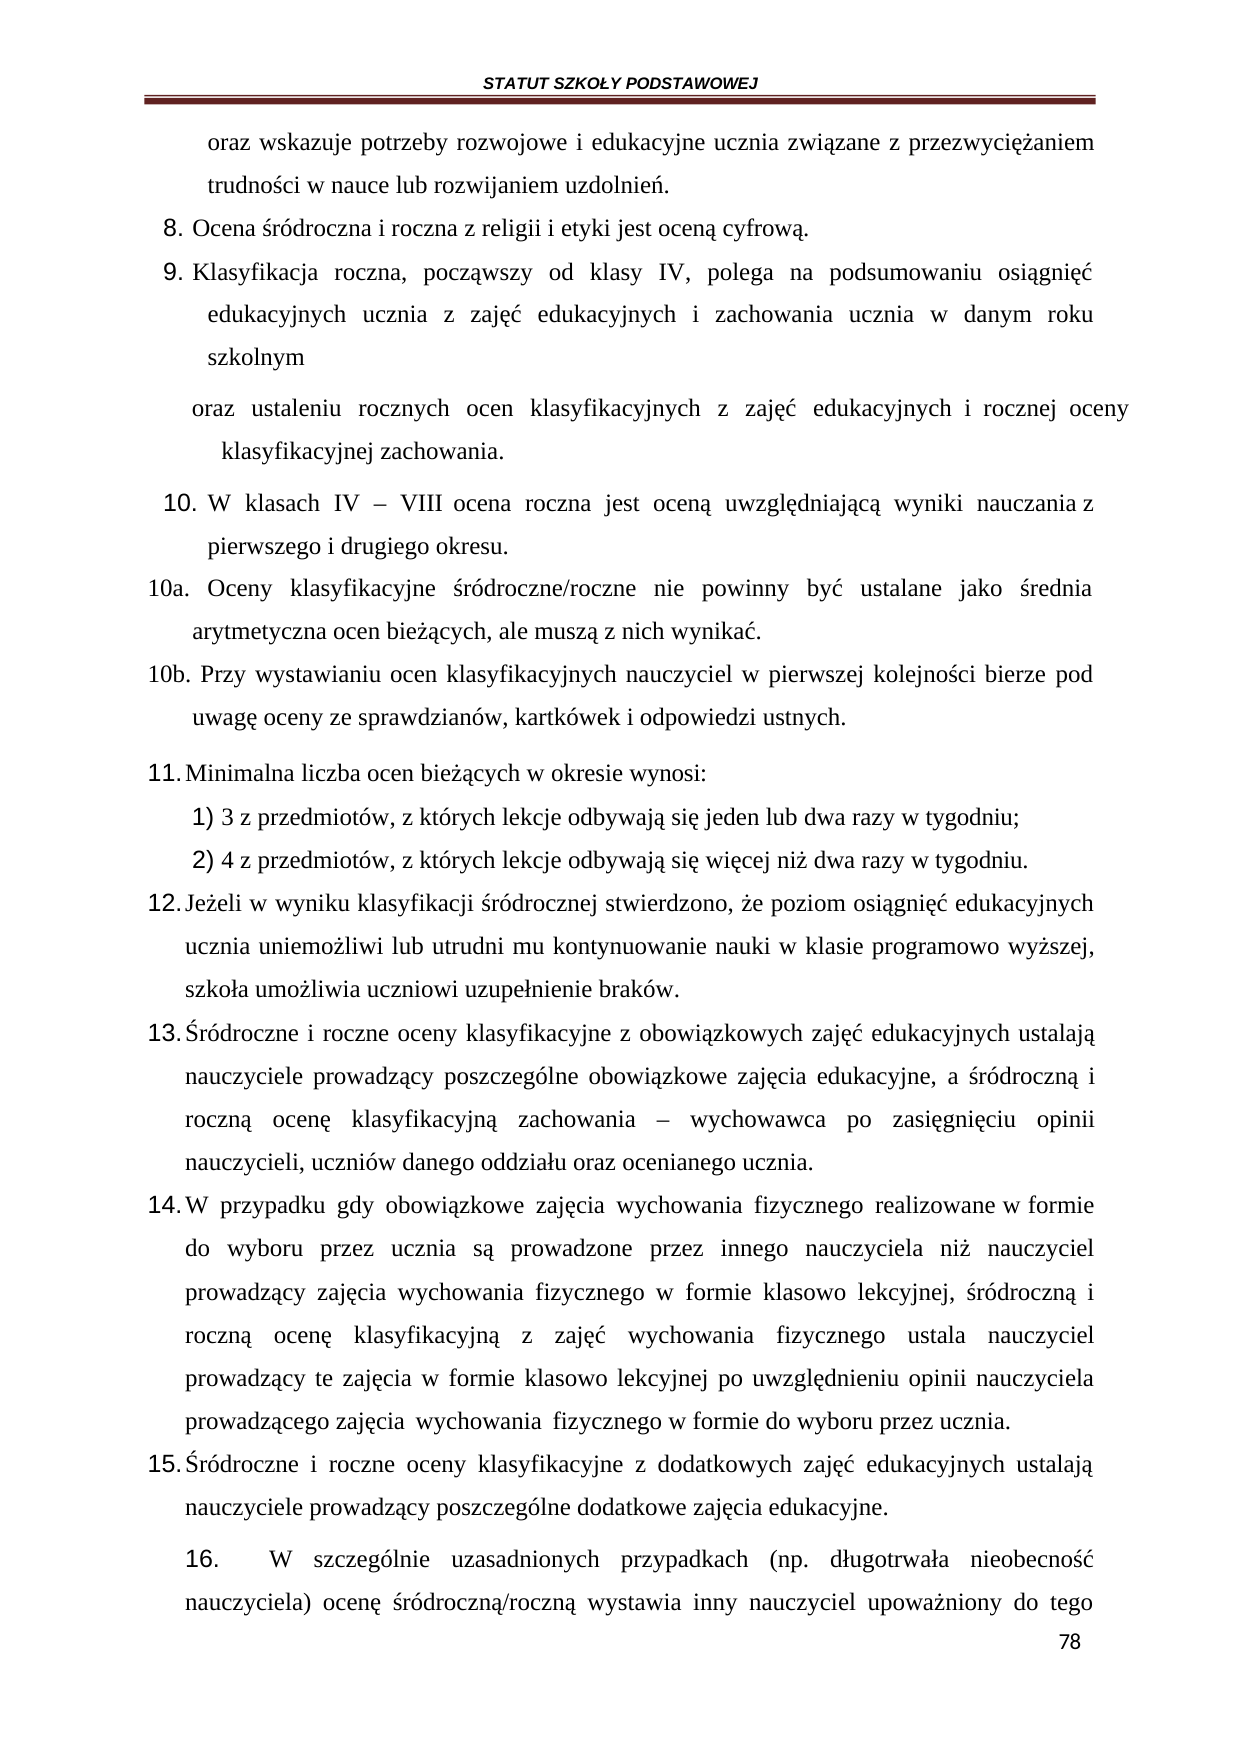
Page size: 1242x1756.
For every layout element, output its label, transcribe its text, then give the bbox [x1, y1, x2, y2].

list Jeżeli w wyniku klasyfikacji śródrocznej stwierdzono, że poziom osiągnięć edukacyjnych ucznia uniemożliwi lub utrudni mu kontynuowanie nauki w klasie programowo wyższej, szkoła umożliwia uczniowi uzupełnienie braków. [147, 888, 1095, 1003]
list W przypadku gdy obowiązkowe zajęcia wychowania fizycznego realizowane w formie do wyboru przez ucznia są prowadzone przez innego nauczyciela niż nauczyciel prowadzący zajęcia wychowania fizycznego w formie klasowo lekcyjnej, śródroczną i roczną ocenę klasyfikacyjną z zajęć wychowania fizycznego ustala nauczyciel prowadzący te zajęcia w formie klasowo lekcyjnej po uwzględnieniu opinii nauczyciela prowadzącego zajęcia wychowania fizycznego w formie do wyboru przez ucznia. [147, 1190, 1095, 1435]
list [163, 127, 1095, 199]
list Ocena śródroczna i roczna z religii i etyki jest oceną cyfrową. [163, 213, 1129, 242]
text 10b. Przy wystawianiu ocen klasyfikacyjnych nauczyciel w pierwszej kolejności bierze pod uwagę oceny ze sprawdzianów, kartkówek i odpowiedzi ustnych. [147, 659, 1093, 731]
list Minimalna liczba ocen bieżących w okresie wynosi: [147, 758, 1129, 787]
text 10a. Oceny klasyfikacyjne śródroczne/roczne nie powinny być ustalane jako średnia arytmetyczna ocen bieżących, ale muszą z nich wynikać. [147, 573, 1093, 645]
list Śródroczne i roczne oceny klasyfikacyjne z obowiązkowych zajęć edukacyjnych ustalają nauczyciele prowadzący poszczególne obowiązkowe zajęcia edukacyjne, a śródroczną i roczną ocenę klasyfikacyjną zachowania – wychowawca po zasięgnięciu opinii nauczycieli, uczniów danego oddziału oraz ocenianego ucznia. [147, 1018, 1095, 1176]
text oraz ustaleniu rocznych ocen klasyfikacyjnych z zajęć edukacyjnych i rocznej oceny klasyfikacyjnej zachowania. [192, 393, 1129, 465]
list Klasyfikacja roczna, począwszy od klasy IV, polega na podsumowaniu osiągnięć edukacyjnych ucznia z zajęć edukacyjnych i zachowania ucznia w danym roku szkolnym [163, 257, 1094, 370]
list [185, 1544, 1094, 1616]
list Śródroczne i roczne oceny klasyfikacyjne z dodatkowych zajęć edukacyjnych ustalają nauczyciele prowadzący poszczególne dodatkowe zajęcia edukacyjne. [147, 1449, 1094, 1521]
list 4 z przedmiotów, z których lekcje odbywają się więcej niż dwa razy w tygodniu. [192, 845, 1129, 874]
list W klasach IV – VIII ocena roczna jest oceną uwzględniającą wyniki nauczania z pierwszego i drugiego okresu. [163, 488, 1095, 559]
list 3 z przedmiotów, z których lekcje odbywają się jeden lub dwa razy w tygodniu; [192, 802, 1129, 830]
